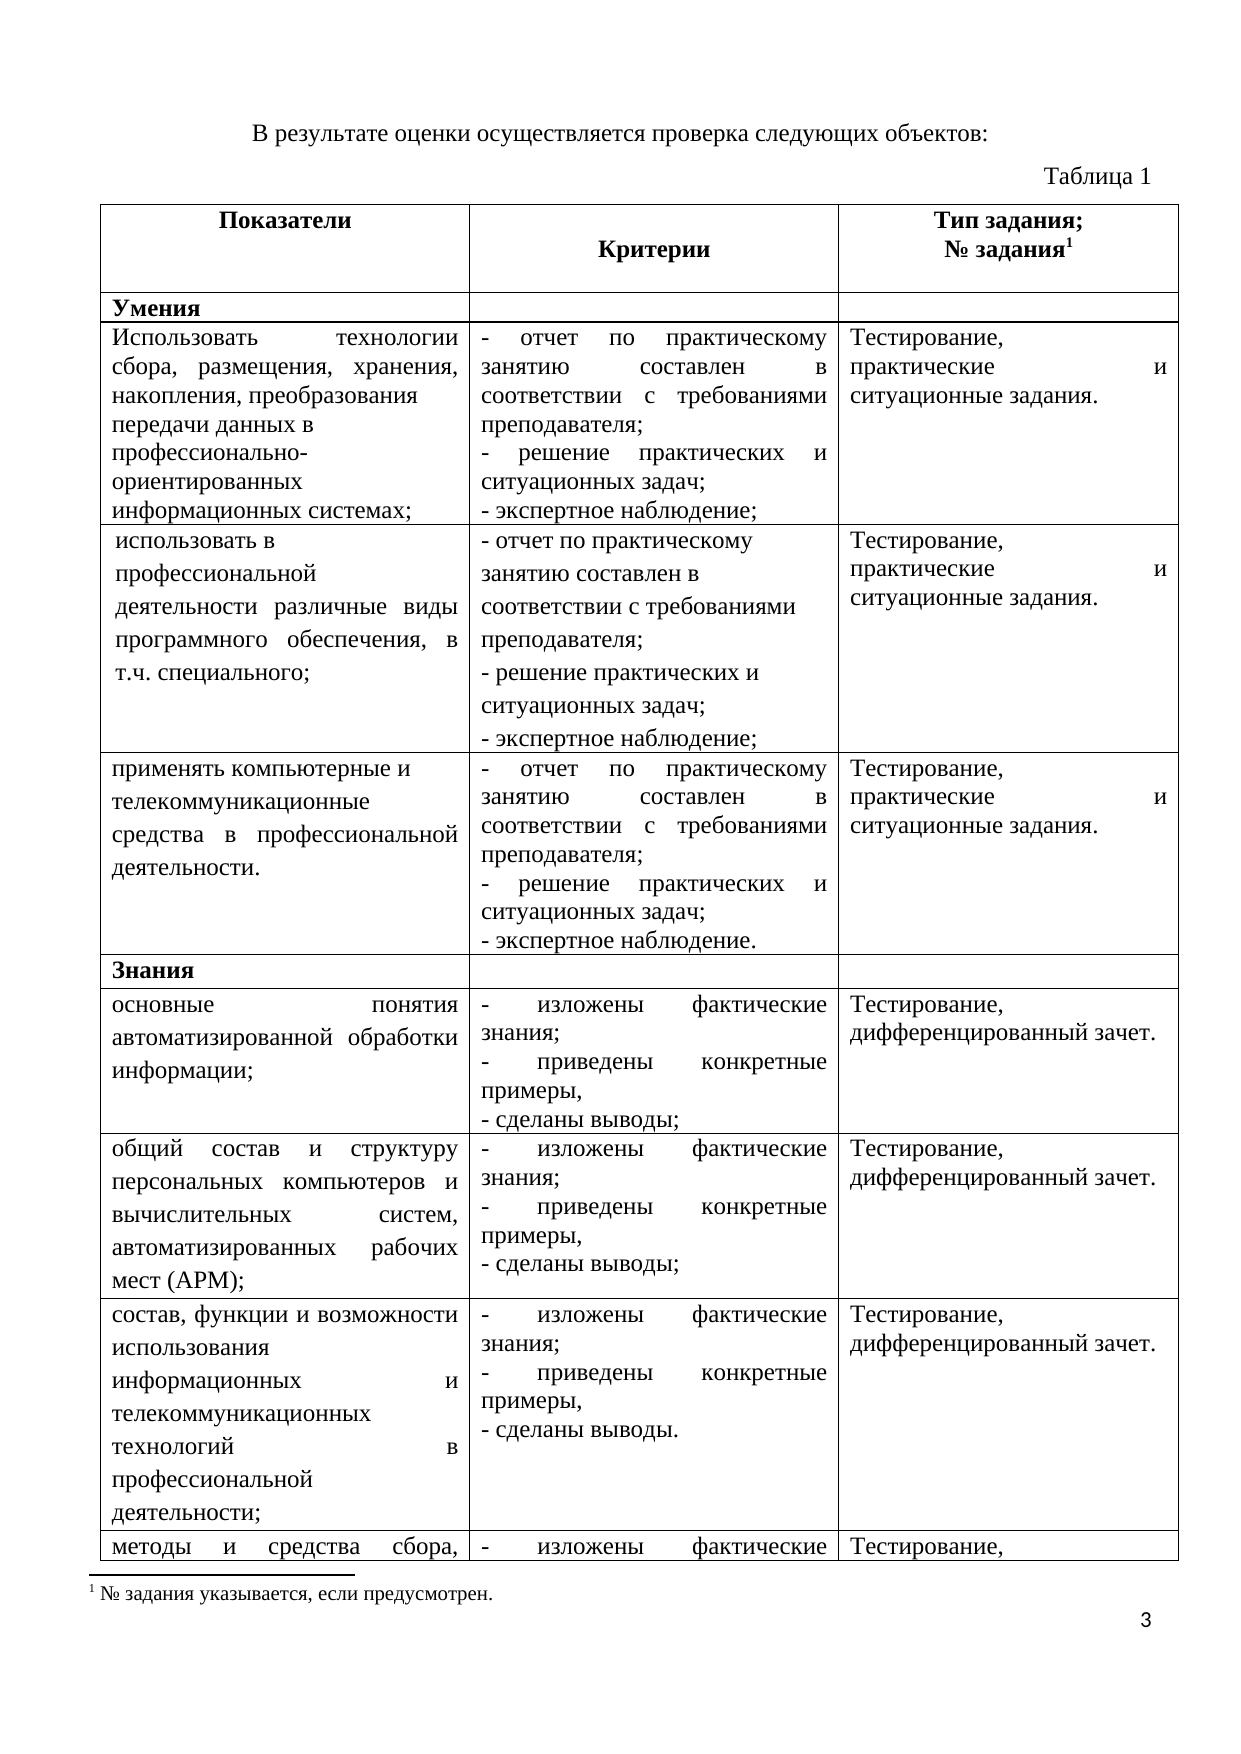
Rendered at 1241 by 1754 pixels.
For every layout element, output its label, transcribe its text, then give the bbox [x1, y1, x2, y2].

table_cell [839, 293, 1178, 321]
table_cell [839, 1531, 1178, 1560]
table_cell использовать в профессиональной деятельности различные виды программного обеспечения, в т.ч. специального; [101, 525, 469, 752]
table_cell - отчет по практическому занятию составлен в соответствии с требованиями преподавателя; - решение практических и ситуационных задач; - экспертное наблюдение. [470, 753, 838, 954]
table_cell состав, функции и возможности использования информационных и телекоммуникационных технологий в профессиональной деятельности; [101, 1299, 469, 1530]
text Таблица 1 [89, 161, 1152, 190]
table_cell - изложены фактические знания; - приведены конкретные примеры, - сделаны выводы; [470, 1134, 838, 1298]
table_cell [470, 1531, 838, 1560]
table_cell Знания [101, 955, 469, 988]
table_cell Использовать технологии сбора, размещения, хранения, накопления, преобразования передачи данных в профессионально- ориентированных информационных системах; [101, 323, 469, 524]
table_header Показатели [101, 205, 469, 292]
table_cell Тестирование, практические и ситуационные задания. [839, 323, 1178, 524]
table_cell Тестирование, дифференцированный зачет. [839, 1134, 1178, 1298]
table_cell Тестирование, дифференцированный зачет. [839, 989, 1178, 1132]
table_cell Тестирование, практические и ситуационные задания. [839, 525, 1178, 752]
table_header Тип задания; № задания [839, 205, 1178, 292]
table_cell общий состав и структуру персональных компьютеров и вычислительных систем, автоматизированных рабочих мест (АРМ); [101, 1134, 469, 1298]
table_cell - изложены фактические знания; - приведены конкретные примеры, - сделаны выводы. [470, 1299, 838, 1530]
table_cell Умения [101, 293, 469, 321]
table_cell - отчет по практическому занятию составлен в соответствии с требованиями преподавателя; - решение практических и ситуационных задач; - экспертное наблюдение; [470, 525, 838, 752]
table_header Критерии [470, 205, 838, 292]
table_cell основные понятия автоматизированной обработки информации; [101, 989, 469, 1132]
table_cell [470, 955, 838, 988]
table_cell - отчет по практическому занятию составлен в соответствии с требованиями преподавателя; - решение практических и ситуационных задач; - экспертное наблюдение; [470, 323, 838, 524]
table_cell [839, 955, 1178, 988]
text В результате оценки осуществляется проверка следующих объектов: [89, 118, 1152, 147]
table_cell - изложены фактические знания; - приведены конкретные примеры, - сделаны выводы; [470, 989, 838, 1132]
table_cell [101, 1531, 469, 1560]
table_cell применять компьютерные и телекоммуникационные средства в профессиональной деятельности. [101, 753, 469, 954]
table_cell Тестирование, дифференцированный зачет. [839, 1299, 1178, 1530]
table_cell Тестирование, практические и ситуационные задания. [839, 753, 1178, 954]
table_cell [470, 293, 838, 321]
